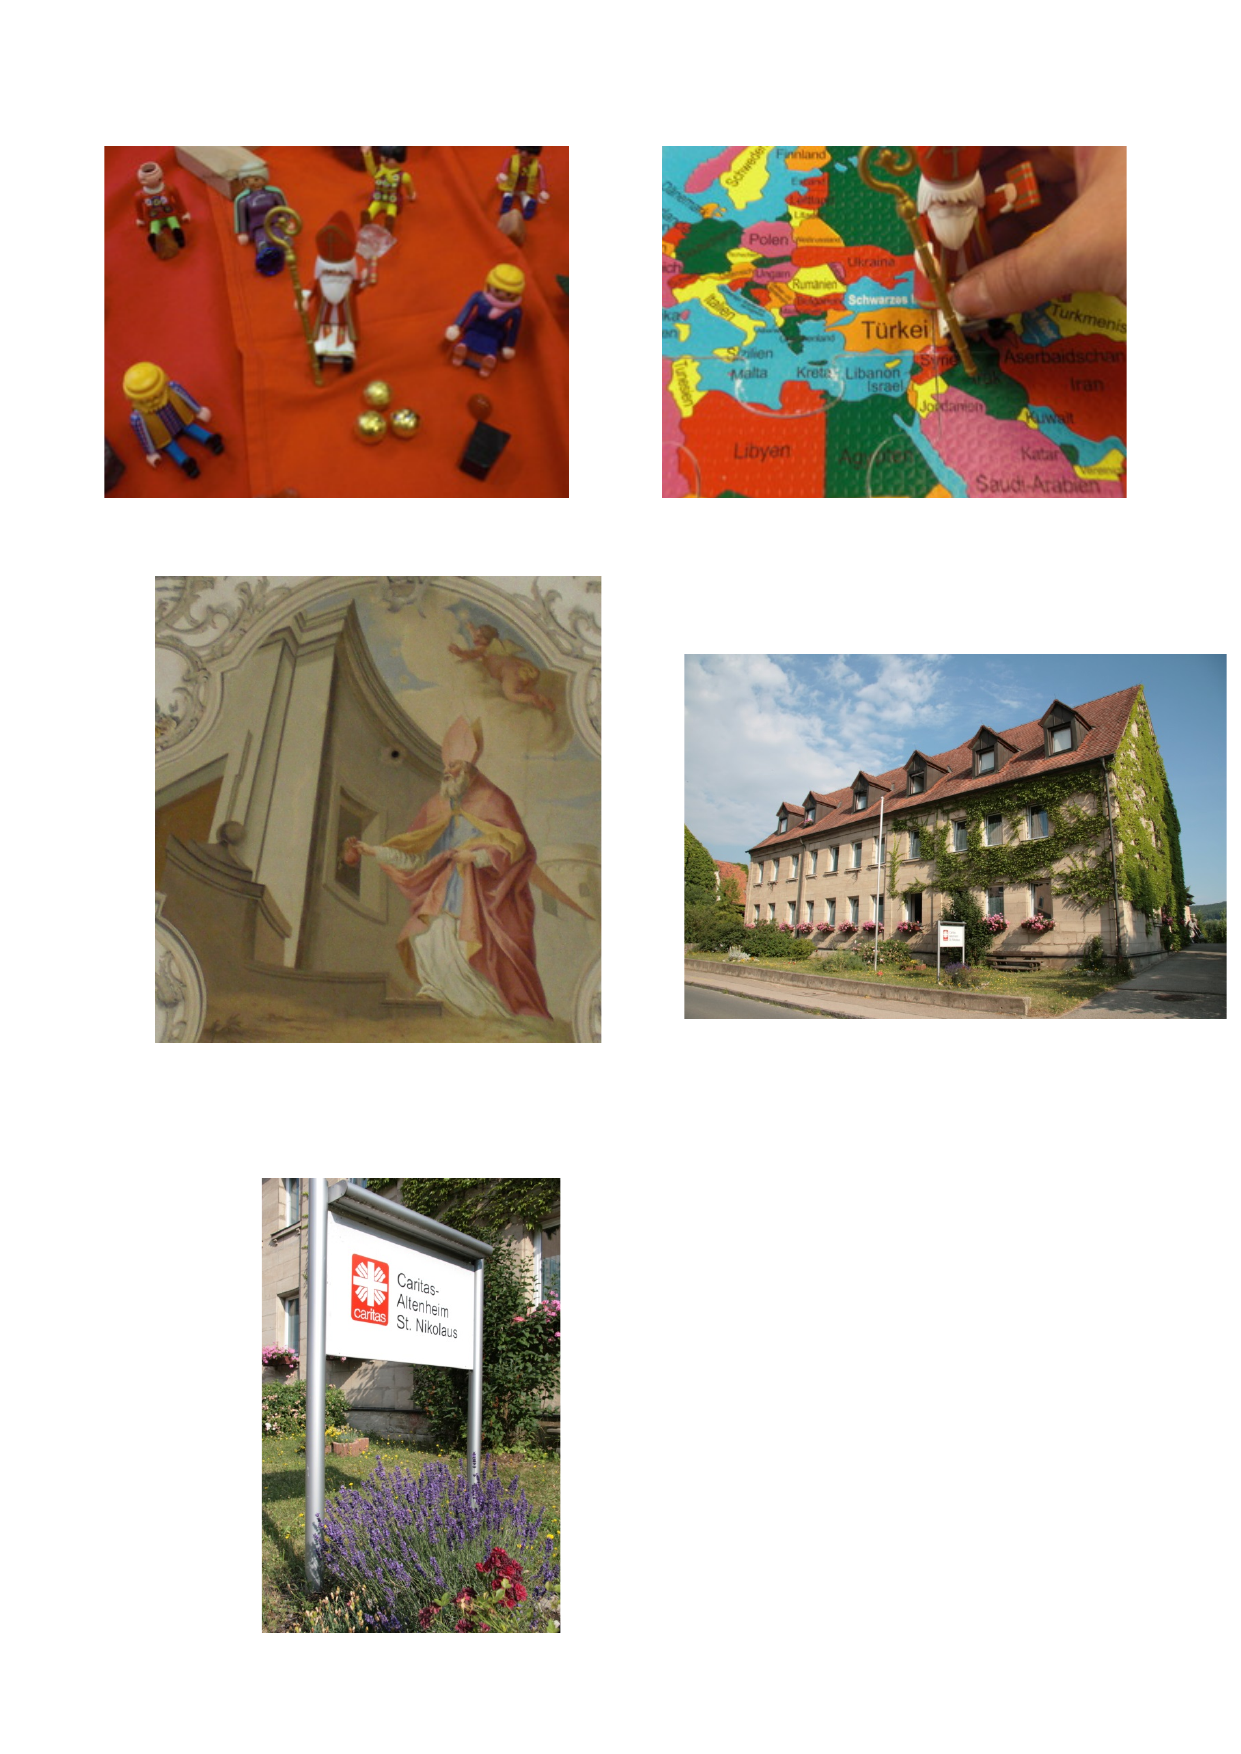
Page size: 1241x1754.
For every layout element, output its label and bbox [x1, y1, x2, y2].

picture [154, 576, 603, 1047]
picture [260, 1178, 561, 1632]
picture [682, 654, 1227, 1018]
picture [103, 146, 569, 497]
picture [661, 146, 1127, 497]
